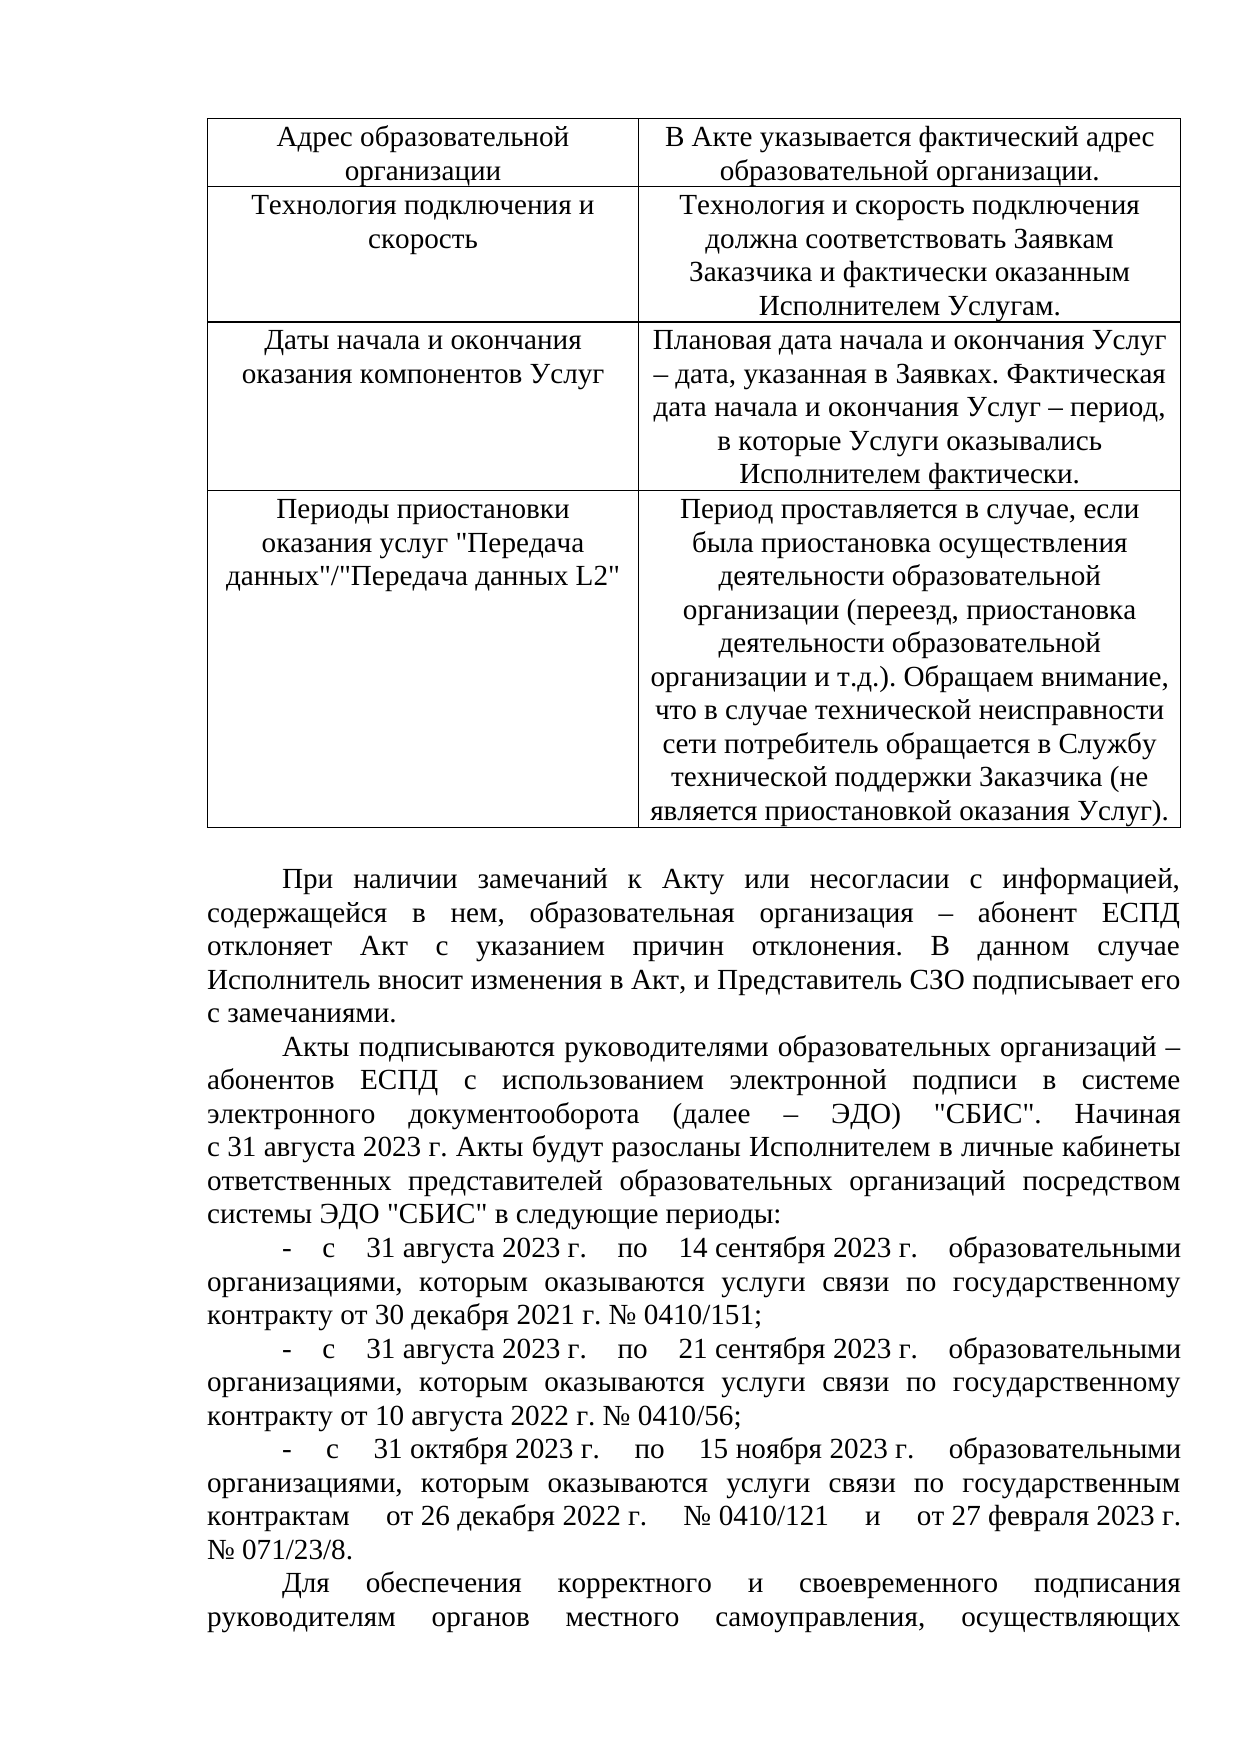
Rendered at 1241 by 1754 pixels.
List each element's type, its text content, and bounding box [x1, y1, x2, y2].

table_cell Даты начала и окончания оказания компонентов Услуг [208, 323, 638, 490]
table_cell Адрес образовательной организации [208, 119, 638, 186]
text Акты подписываются руководителями образовательных организаций – абонентов ЕСПД с использованием электронной подписи в системе электронного документооборота (далее – ЭДО) "СБИС". Начиная с 31 августа 2023 г. Акты будут разосланы Исполнителем в личные кабинеты ответственных представителей образовательных организаций посредством системы ЭДО "СБИС" в следующие периоды: [207, 1029, 1181, 1230]
text При наличии замечаний к Акту или несогласии с информацией, содержащейся в нем, образовательная организация – абонент ЕСПД отклоняет Акт с указанием причин отклонения. В данном случае Исполнитель вносит изменения в Акт, и Представитель СЗО подписывает его с замечаниями. [207, 861, 1181, 1029]
table_cell Плановая дата начала и окончания Услуг – дата, указанная в Заявках. Фактическая дата начала и окончания Услуг – период, в которые Услуги оказывались Исполнителем фактически. [639, 323, 1180, 490]
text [207, 1566, 1181, 1633]
table_cell Технология и скорость подключения должна соответствовать Заявкам Заказчика и фактически оказанным Исполнителем Услугам. [639, 187, 1180, 321]
text - с 31 октября 2023 г. по 15 ноября 2023 г. образовательными организациями, которым оказываются услуги связи по государственным контрактам от 26 декабря 2022 г. № 0410/121 и от 27 февраля 2023 г. № 071/23/8. [207, 1431, 1181, 1566]
table_cell Период проставляется в случае, если была приостановка осуществления деятельности образовательной организации (переезд, приостановка деятельности образовательной организации и т.д.). Обращаем внимание, что в случае технической неисправности сети потребитель обращается в Службу технической поддержки Заказчика (не является приостановкой оказания Услуг). [639, 491, 1180, 827]
text - с 31 августа 2023 г. по 14 сентября 2023 г. образовательными организациями, которым оказываются услуги связи по государственному контракту от 30 декабря 2021 г. № 0410/151; [207, 1230, 1181, 1331]
table_cell В Акте указывается фактический адрес образовательной организации. [639, 119, 1180, 186]
text - с 31 августа 2023 г. по 21 сентября 2023 г. образовательными организациями, которым оказываются услуги связи по государственному контракту от 10 августа 2022 г. № 0410/56; [207, 1331, 1181, 1431]
table_cell Технология подключения и скорость [208, 187, 638, 321]
table_cell Периоды приостановки оказания услуг "Передача данных"/"Передача данных L2" [208, 491, 638, 827]
